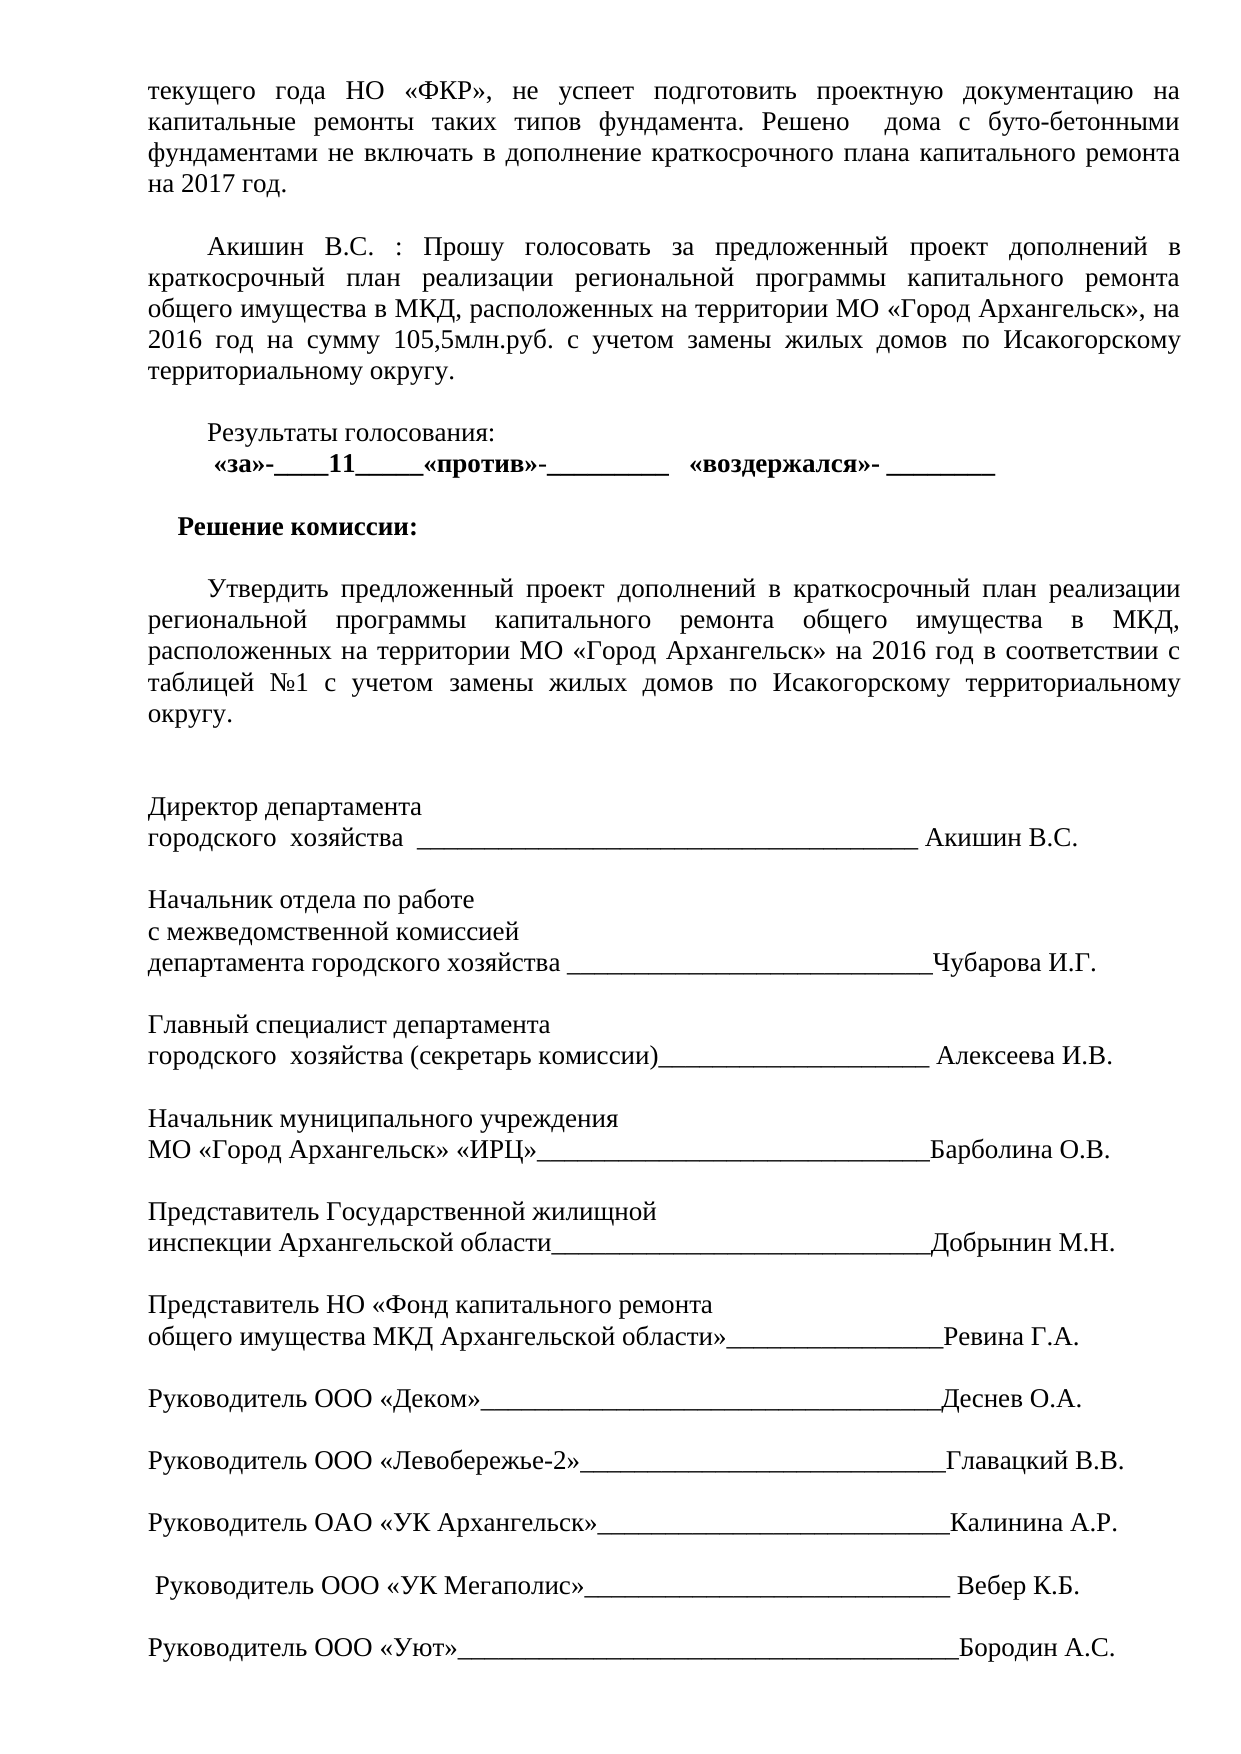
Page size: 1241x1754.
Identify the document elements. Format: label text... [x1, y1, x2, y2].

list Представитель Государственной жилищной [148, 1195, 1181, 1226]
list Руководитель ООО «Левобережье-2»___________________________Главацкий В.В. [148, 1444, 1181, 1475]
list городского хозяйства (секретарь комиссии)____________________ Алексеева И.В. [148, 1039, 1181, 1071]
list общего имущества МКД Архангельской области»________________Ревина Г.А. [148, 1320, 1181, 1351]
text Акишин В.С. : Прошу голосовать за предложенный проект дополнений в краткосрочный план реализации региональной программы капитального ремонта общего имущества в МКД, расположенных на территории МО «Город Архангельск», на 2016 год на сумму 105,5млн.руб. с учетом замены жилых домов по Исакогорскому территориальному округу. [148, 229, 1181, 385]
list Директор департамента [148, 790, 1181, 821]
list Руководитель ОАО «УК Архангельск»__________________________Калинина А.Р. [148, 1507, 1181, 1538]
list департамента городского хозяйства ___________________________Чубарова И.Г. [148, 946, 1181, 977]
list МО «Город Архангельск» «ИРЦ»_____________________________Барболина О.В. [148, 1133, 1181, 1164]
list Решение комиссии: [148, 510, 1181, 541]
list городского хозяйства _____________________________________ Акишин В.С. [148, 821, 1181, 852]
list инспекции Архангельской области____________________________Добрынин М.Н. [148, 1226, 1181, 1257]
list Начальник отдела по работе [148, 884, 1181, 915]
list Руководитель ООО «Деком»__________________________________Деснев О.А. [148, 1382, 1181, 1413]
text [148, 74, 1181, 198]
list с межведомственной комиссией [148, 915, 1181, 946]
text Утвердить предложенный проект дополнений в краткосрочный план реализации региональной программы капитального ремонта общего имущества в МКД, расположенных на территории МО «Город Архангельск» на 2016 год в соответствии с таблицей №1 с учетом замены жилых домов по Исакогорскому территориальному округу. [148, 572, 1181, 728]
list Начальник муниципального учреждения [148, 1102, 1181, 1133]
list Представитель НО «Фонд капитального ремонта [148, 1288, 1181, 1320]
list Главный специалист департамента [148, 1008, 1181, 1039]
text Результаты голосования: [148, 416, 1181, 448]
list Руководитель ООО «УК Мегаполис»___________________________ Вебер К.Б. [148, 1569, 1181, 1600]
list «за»-____11_____«против»-_________ «воздержался»- ________ [148, 448, 1181, 479]
list Руководитель ООО «Уют»_____________________________________Бородин А.С. [148, 1631, 1181, 1662]
